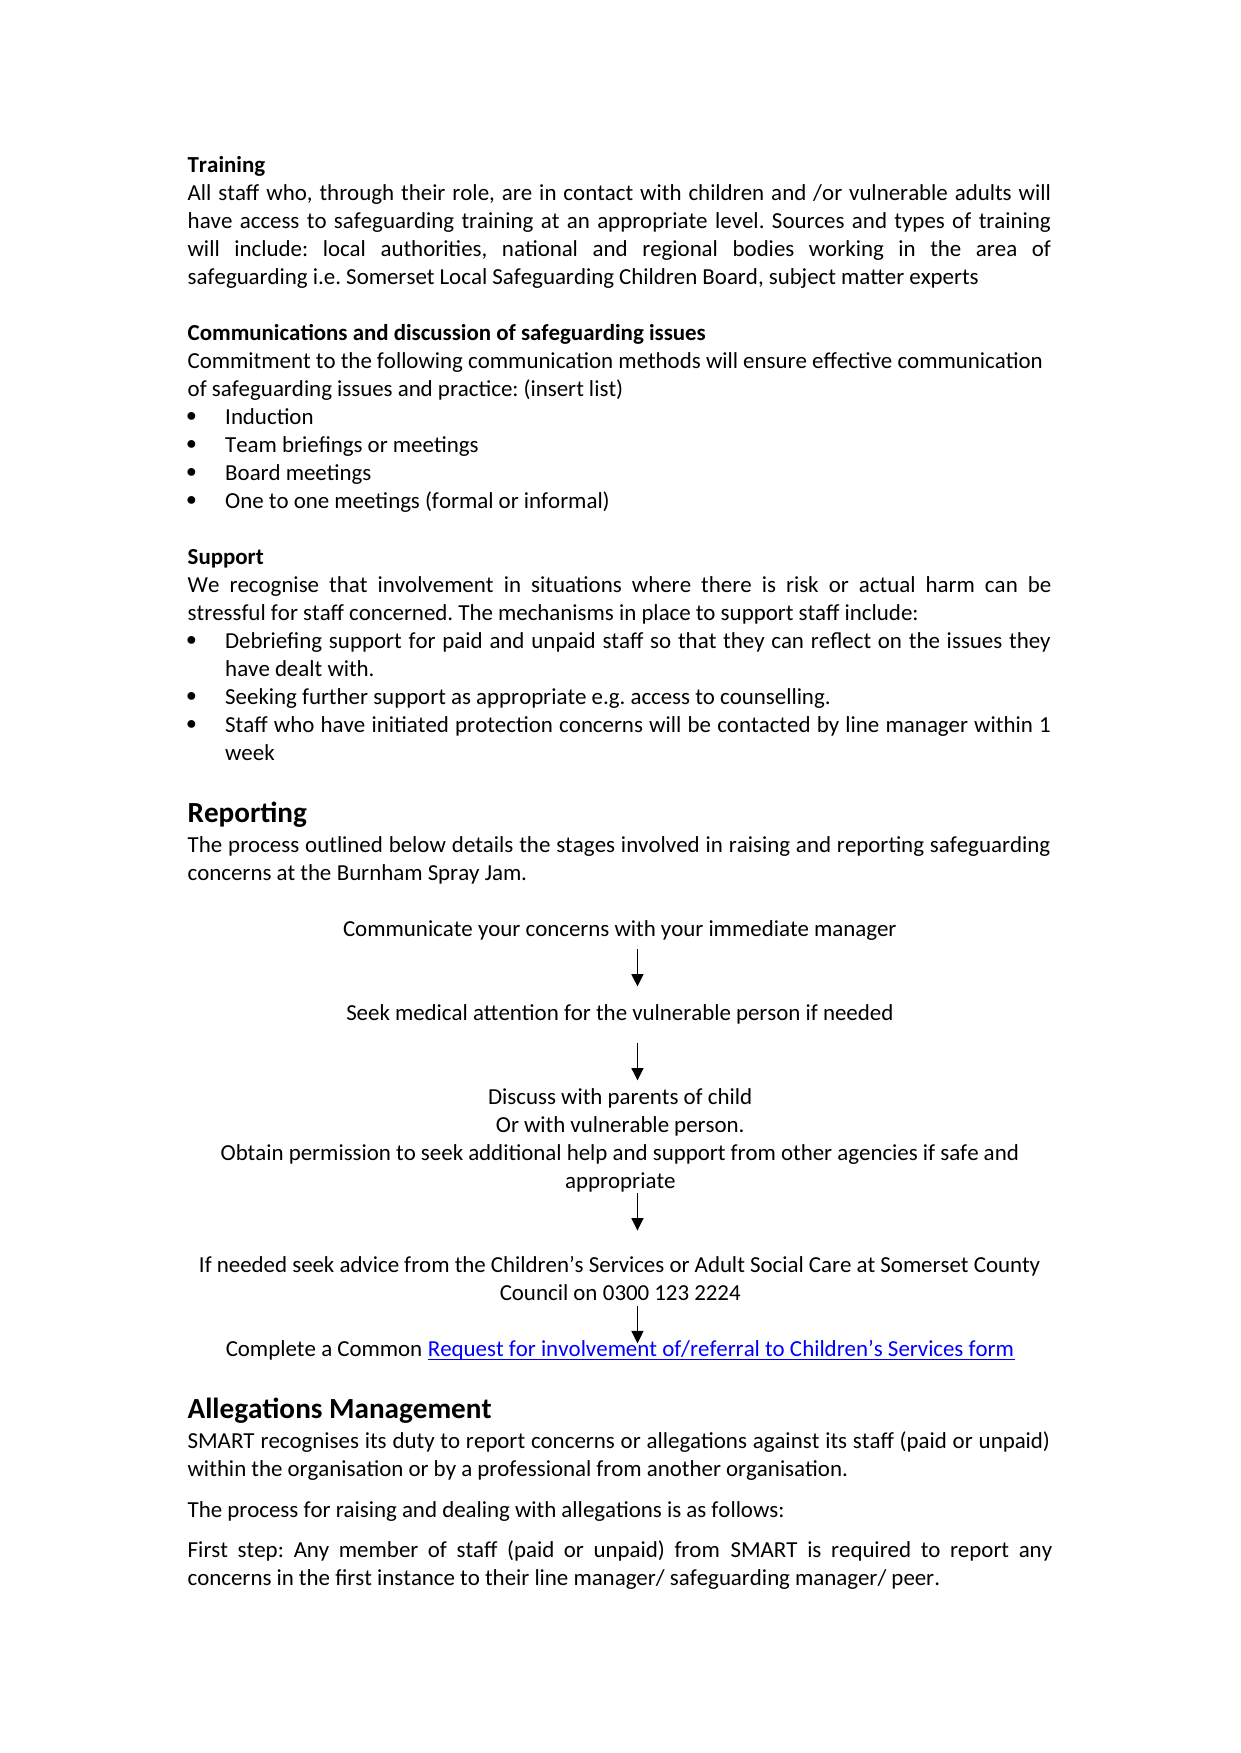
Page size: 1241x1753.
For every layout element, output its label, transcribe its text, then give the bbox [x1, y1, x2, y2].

text All staff who, through their role, are in contact with children and /or vulnerable adults will have access to safeguarding training at an appropriate level. Sources and types of training will include: local authorities, national and regional bodies working in the area of safeguarding i.e. Somerset Local Safeguarding Children Board, subject matter experts [187, 178, 1053, 290]
text Discuss with parents of child [187, 1082, 1053, 1110]
list Staff who have initiated protection concerns will be contacted by line manager within 1 week [187, 710, 1053, 766]
text Training [187, 150, 1053, 178]
text Seek medical attention for the vulnerable person if needed [187, 998, 1053, 1026]
text Or with vulnerable person. [187, 1110, 1053, 1138]
text SMART recognises its duty to report concerns or allegations against its staff (paid or unpaid) within the organisation or by a professional from another organisation. [187, 1426, 1053, 1482]
list One to one meetings (formal or informal) [187, 486, 1053, 514]
text Complete a Common Request for involvement of/referral to Children’s Services form [187, 1334, 1053, 1362]
text Reporting [187, 794, 1053, 830]
text The process for raising and dealing with allegations is as follows: [187, 1495, 1053, 1523]
text If needed seek advice from the Children’s Services or Adult Social Care at Somerset County Council on 0300 123 2224 [187, 1250, 1053, 1306]
text Obtain permission to seek additional help and support from other agencies if safe and appropriate [187, 1138, 1053, 1194]
text Communications and discussion of safeguarding issues [187, 318, 1053, 346]
list Seeking further support as appropriate e.g. access to counselling. [187, 682, 1053, 710]
text Allegations Management [187, 1391, 1053, 1426]
text The process outlined below details the stages involved in raising and reporting safeguarding concerns at the Burnham Spray Jam. [187, 830, 1053, 886]
text Communicate your concerns with your immediate manager [187, 914, 1053, 942]
text First step: Any member of staff (paid or unpaid) from SMART is required to report any concerns in the first instance to their line manager/ safeguarding manager/ peer. [187, 1535, 1053, 1591]
list Team briefings or meetings [187, 430, 1053, 458]
text Support [187, 542, 1053, 570]
list Induction [187, 402, 1053, 430]
text We recognise that involvement in situations where there is risk or actual harm can be stressful for staff concerned. The mechanisms in place to support staff include: [187, 570, 1053, 626]
list Board meetings [187, 458, 1053, 486]
text Commitment to the following communication methods will ensure effective communication of safeguarding issues and practice: (insert list) [187, 346, 1053, 402]
list Debriefing support for paid and unpaid staff so that they can reflect on the issues they have dealt with. [187, 626, 1053, 682]
